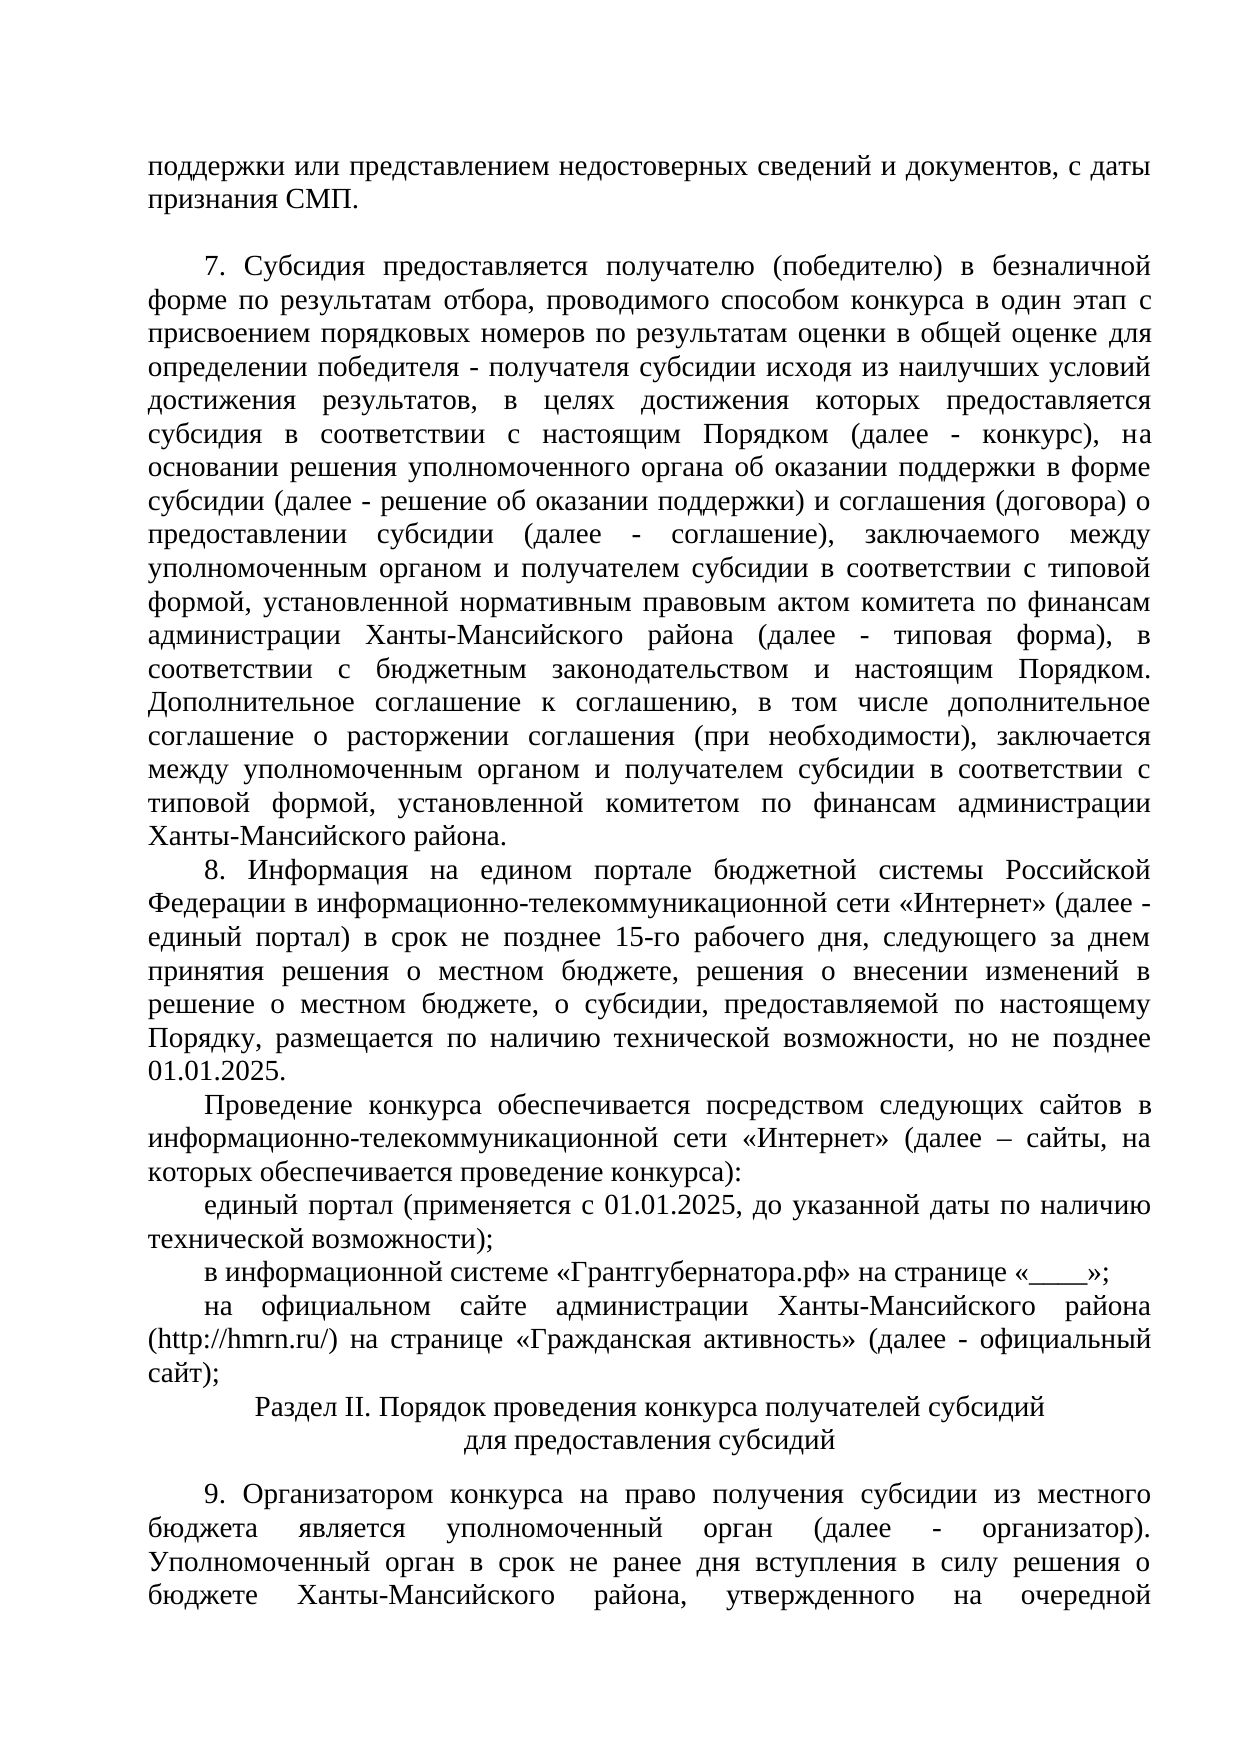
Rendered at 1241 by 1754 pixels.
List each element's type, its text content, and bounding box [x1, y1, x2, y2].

text единый портал (применяется с 01.01.2025, до указанной даты по наличию технической возможности); [148, 1187, 1152, 1254]
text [148, 148, 1152, 215]
text на официальном сайте администрации Ханты-Мансийского района (http://hmrn.ru/) на странице «Гражданская активность» (далее - официальный сайт); [148, 1288, 1152, 1389]
text в информационной системе «Грантгубернатора.рф» на странице «____»; [148, 1254, 1152, 1288]
text 8. Информация на едином портале бюджетной системы Российской Федерации в информационно-телекоммуникационной сети «Интернет» (далее - единый портал) в срок не позднее 15-го рабочего дня, следующего за днем принятия решения о местном бюджете, решения о внесении изменений в решение о местном бюджете, о субсидии, предоставляемой по настоящему Порядку, размещается по наличию технической возможности, но не позднее 01.01.2025. [148, 852, 1152, 1087]
text Раздел II. Порядок проведения конкурса получателей субсидий [148, 1389, 1152, 1422]
text Проведение конкурса обеспечивается посредством следующих сайтов в информационно-телекоммуникационной сети «Интернет» (далее – сайты, на которых обеспечивается проведение конкурса): [148, 1087, 1152, 1187]
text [148, 1477, 1152, 1611]
text для предоставления субсидий [148, 1422, 1152, 1456]
text 7. Субсидия предоставляется получателю (победителю) в безналичной форме по результатам отбора, проводимого способом конкурса в один этап с присвоением порядковых номеров по результатам оценки в общей оценке для определении победителя - получателя субсидии исходя из наилучших условий достижения результатов, в целях достижения которых предоставляется субсидия в соответствии с настоящим Порядком (далее - конкурс), на основании решения уполномоченного органа об оказании поддержки в форме субсидии (далее - решение об оказании поддержки) и соглашения (договора) о предоставлении субсидии (далее - соглашение), заключаемого между уполномоченным органом и получателем субсидии в соответствии с типовой формой, установленной нормативным правовым актом комитета по финансам администрации Ханты-Мансийского района (далее - типовая форма), в соответствии с бюджетным законодательством и настоящим Порядком. Дополнительное соглашение к соглашению, в том числе дополнительное соглашение о расторжении соглашения (при необходимости), заключается между уполномоченным органом и получателем субсидии в соответствии с типовой формой, установленной комитетом по финансам администрации Ханты-Мансийского района. [148, 248, 1152, 852]
